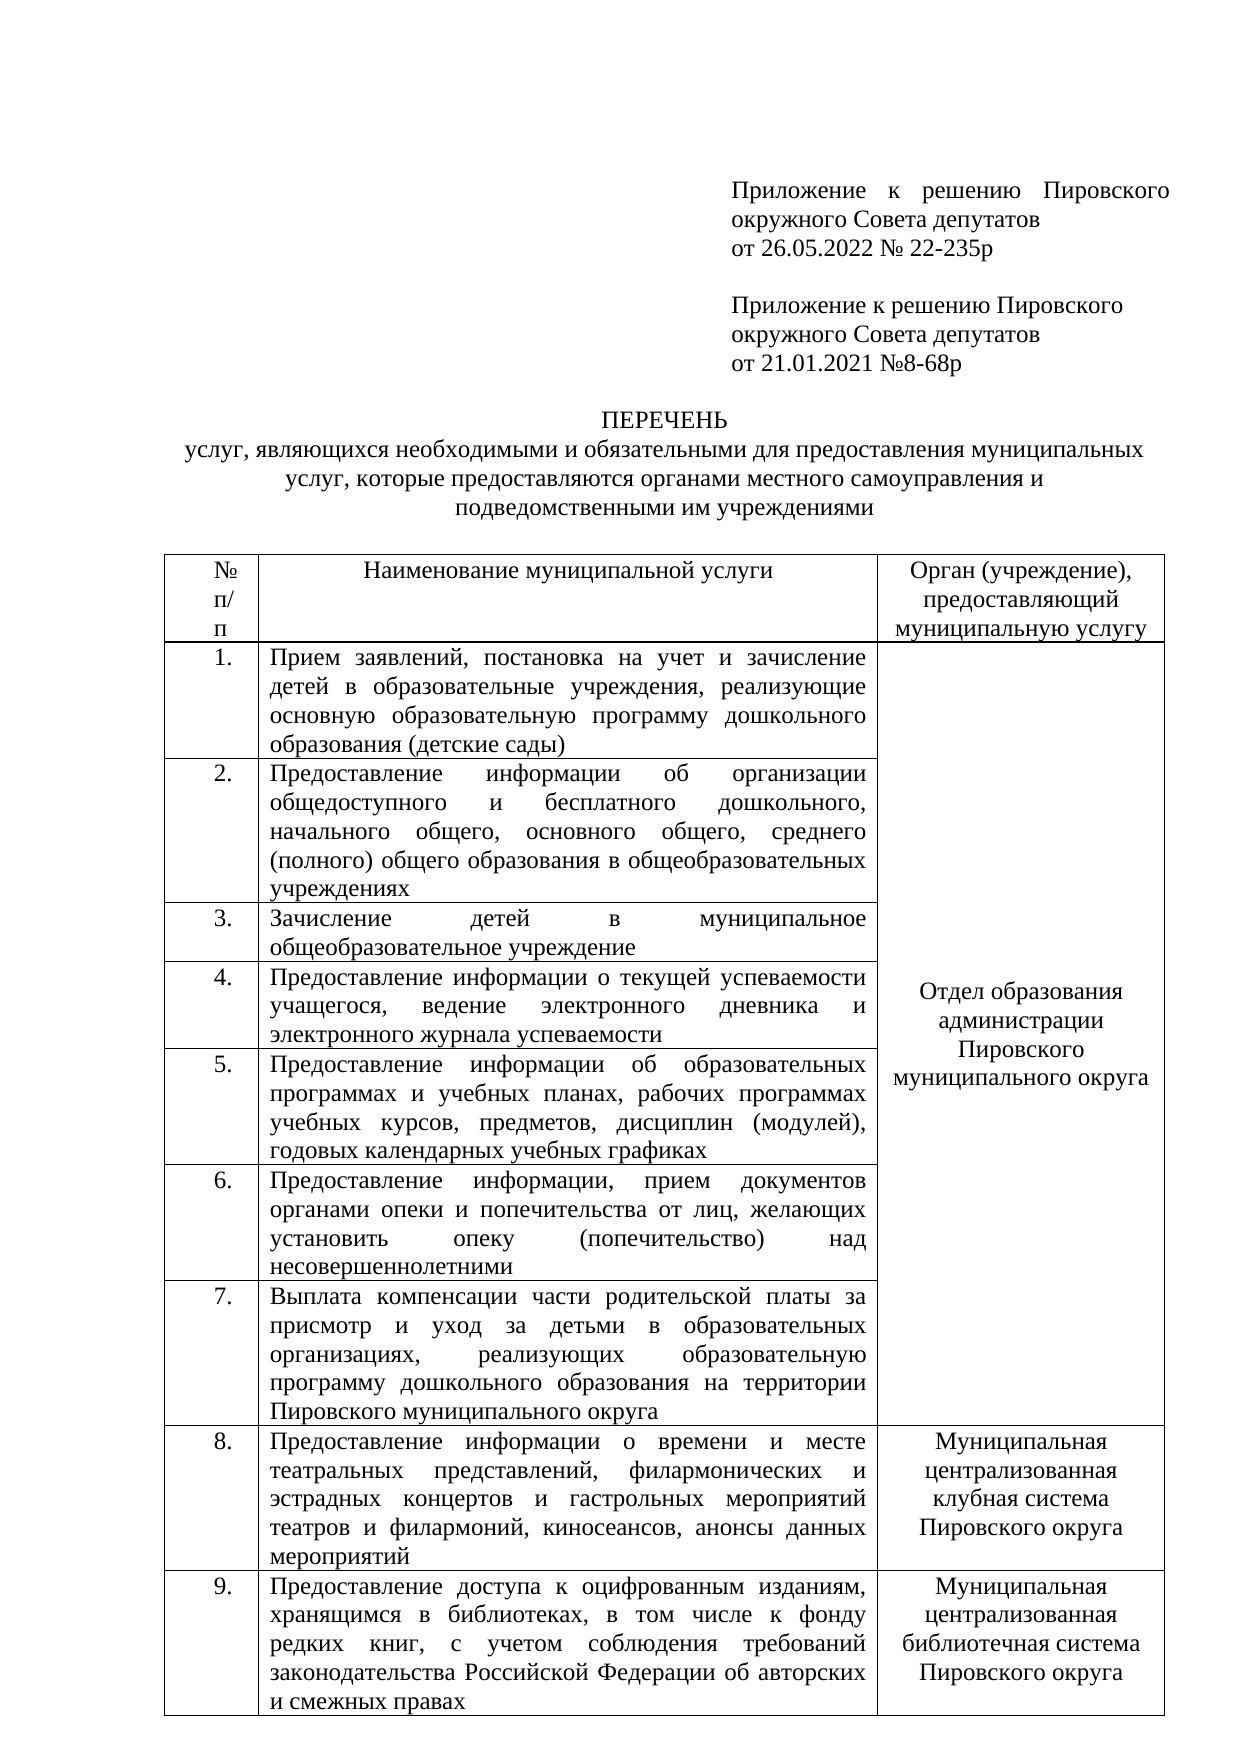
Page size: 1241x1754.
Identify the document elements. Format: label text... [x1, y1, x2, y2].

table_cell [165, 1049, 258, 1164]
table_cell [165, 643, 258, 757]
table_cell Приложение к решению Пировского окружного Совета депутатов от 21.01.2021 №8-68р [720, 262, 1181, 377]
table_header Приложение к решению Пировского окружного Совета депутатов от 26.05.2022 № 22-235р [720, 176, 1181, 262]
table_cell Предоставление доступа к оцифрованным изданиям, хранящимся в библиотеках, в том числе к фонду редких книг, с учетом соблюдения требований законодательства Российской Федерации об авторских и смежных правах [259, 1571, 877, 1714]
table_header Орган (учреждение), предоставляющий муниципальную услугу [878, 555, 1164, 641]
text услуг, являющихся необходимыми и обязательными для предоставления муниципальных услуг, которые предоставляются органами местного самоуправления и подведомственными им учреждениями [177, 434, 1152, 521]
table_cell Предоставление информации о текущей успеваемости учащегося, ведение электронного дневника и электронного журнала успеваемости [259, 962, 877, 1048]
table_cell Муниципальная централизованная клубная система Пировского округа [878, 1426, 1164, 1570]
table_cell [878, 1571, 1164, 1714]
table_cell [165, 759, 258, 902]
table_cell [165, 1165, 258, 1280]
table_cell Прием заявлений, постановка на учет и зачисление детей в образовательные учреждения, реализующие основную образовательную программу дошкольного образования (детские сады) [259, 643, 877, 757]
table_header Наименование муниципальной услуги [259, 555, 877, 641]
table_cell Выплата компенсации части родительской платы за присмотр и уход за детьми в образовательных организациях, реализующих образовательную программу дошкольного образования на территории Пировского муниципального округа [259, 1281, 877, 1425]
text ПЕРЕЧЕНЬ [177, 406, 1152, 434]
table_cell Зачисление детей в муниципальное общеобразовательное учреждение [259, 903, 877, 961]
table_cell [165, 1281, 258, 1425]
table_cell Предоставление информации о времени и месте театральных представлений, филармонических и эстрадных концертов и гастрольных мероприятий театров и филармоний, киносеансов, анонсы данных мероприятий [259, 1426, 877, 1570]
table_cell Предоставление информации, прием документов органами опеки и попечительства от лиц, желающих установить опеку (попечительство) над несовершеннолетними [259, 1165, 877, 1280]
table_header № п/п [165, 555, 258, 641]
table_cell Предоставление информации об образовательных программах и учебных планах, рабочих программах учебных курсов, предметов, дисциплин (модулей), годовых календарных учебных графиках [259, 1049, 877, 1164]
table_cell [165, 1426, 258, 1570]
table_cell [165, 903, 258, 961]
table_cell [165, 1571, 258, 1714]
table_cell Отдел образования администрации Пировского муниципального округа [878, 643, 1164, 1425]
table_cell [165, 962, 258, 1048]
table_cell Предоставление информации об организации общедоступного и бесплатного дошкольного, начального общего, основного общего, среднего (полного) общего образования в общеобразовательных учреждениях [259, 759, 877, 902]
